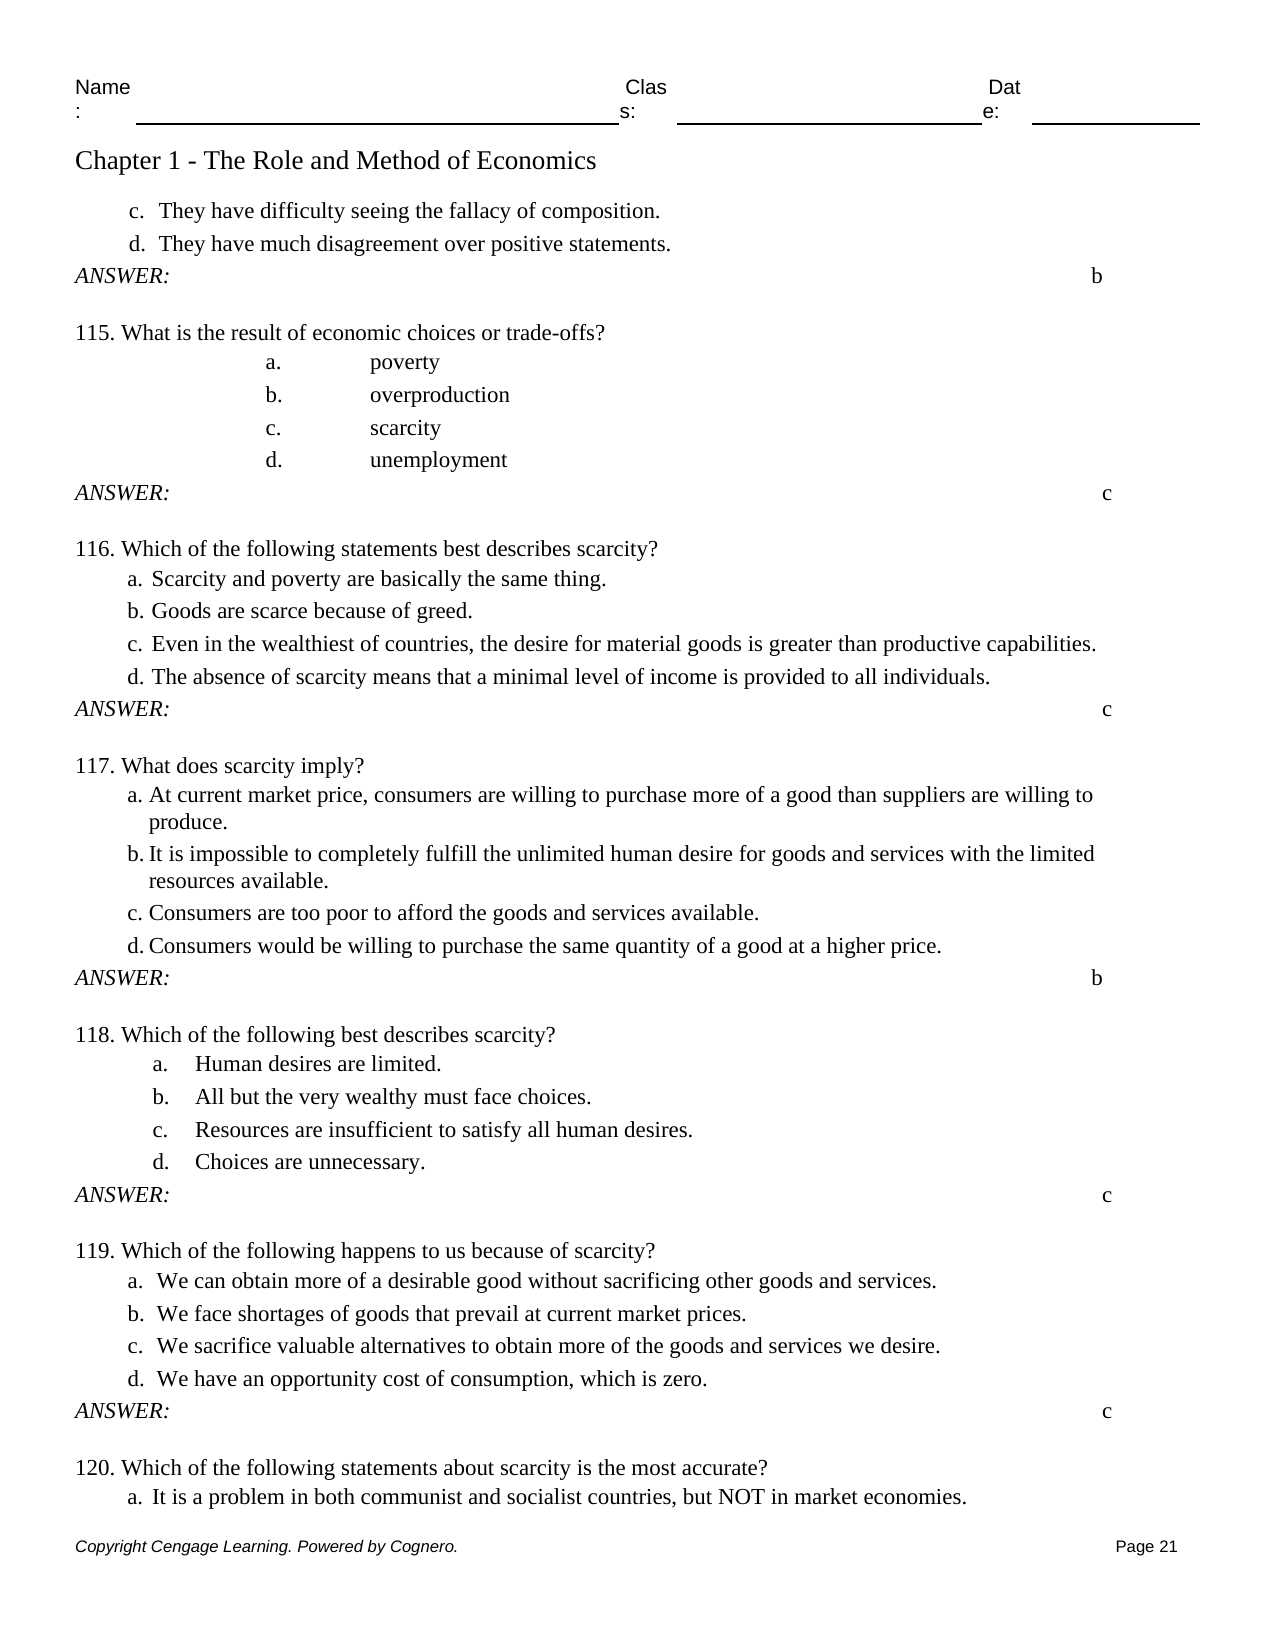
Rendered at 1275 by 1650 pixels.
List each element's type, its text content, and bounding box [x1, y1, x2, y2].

table_header 119. Which of the following happens to us because of scarcity? [75, 1238, 1200, 1427]
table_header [75, 194, 1200, 292]
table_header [75, 1454, 1200, 1513]
table_header 115. What is the result of economic choices or trade-offs? [75, 319, 1200, 508]
table_header 117. What does scarcity imply? [75, 752, 1200, 994]
table_header 118. Which of the following best describes scarcity? [75, 1021, 1200, 1211]
table_header 116. Which of the following statements best describes scarcity? [75, 535, 1200, 725]
